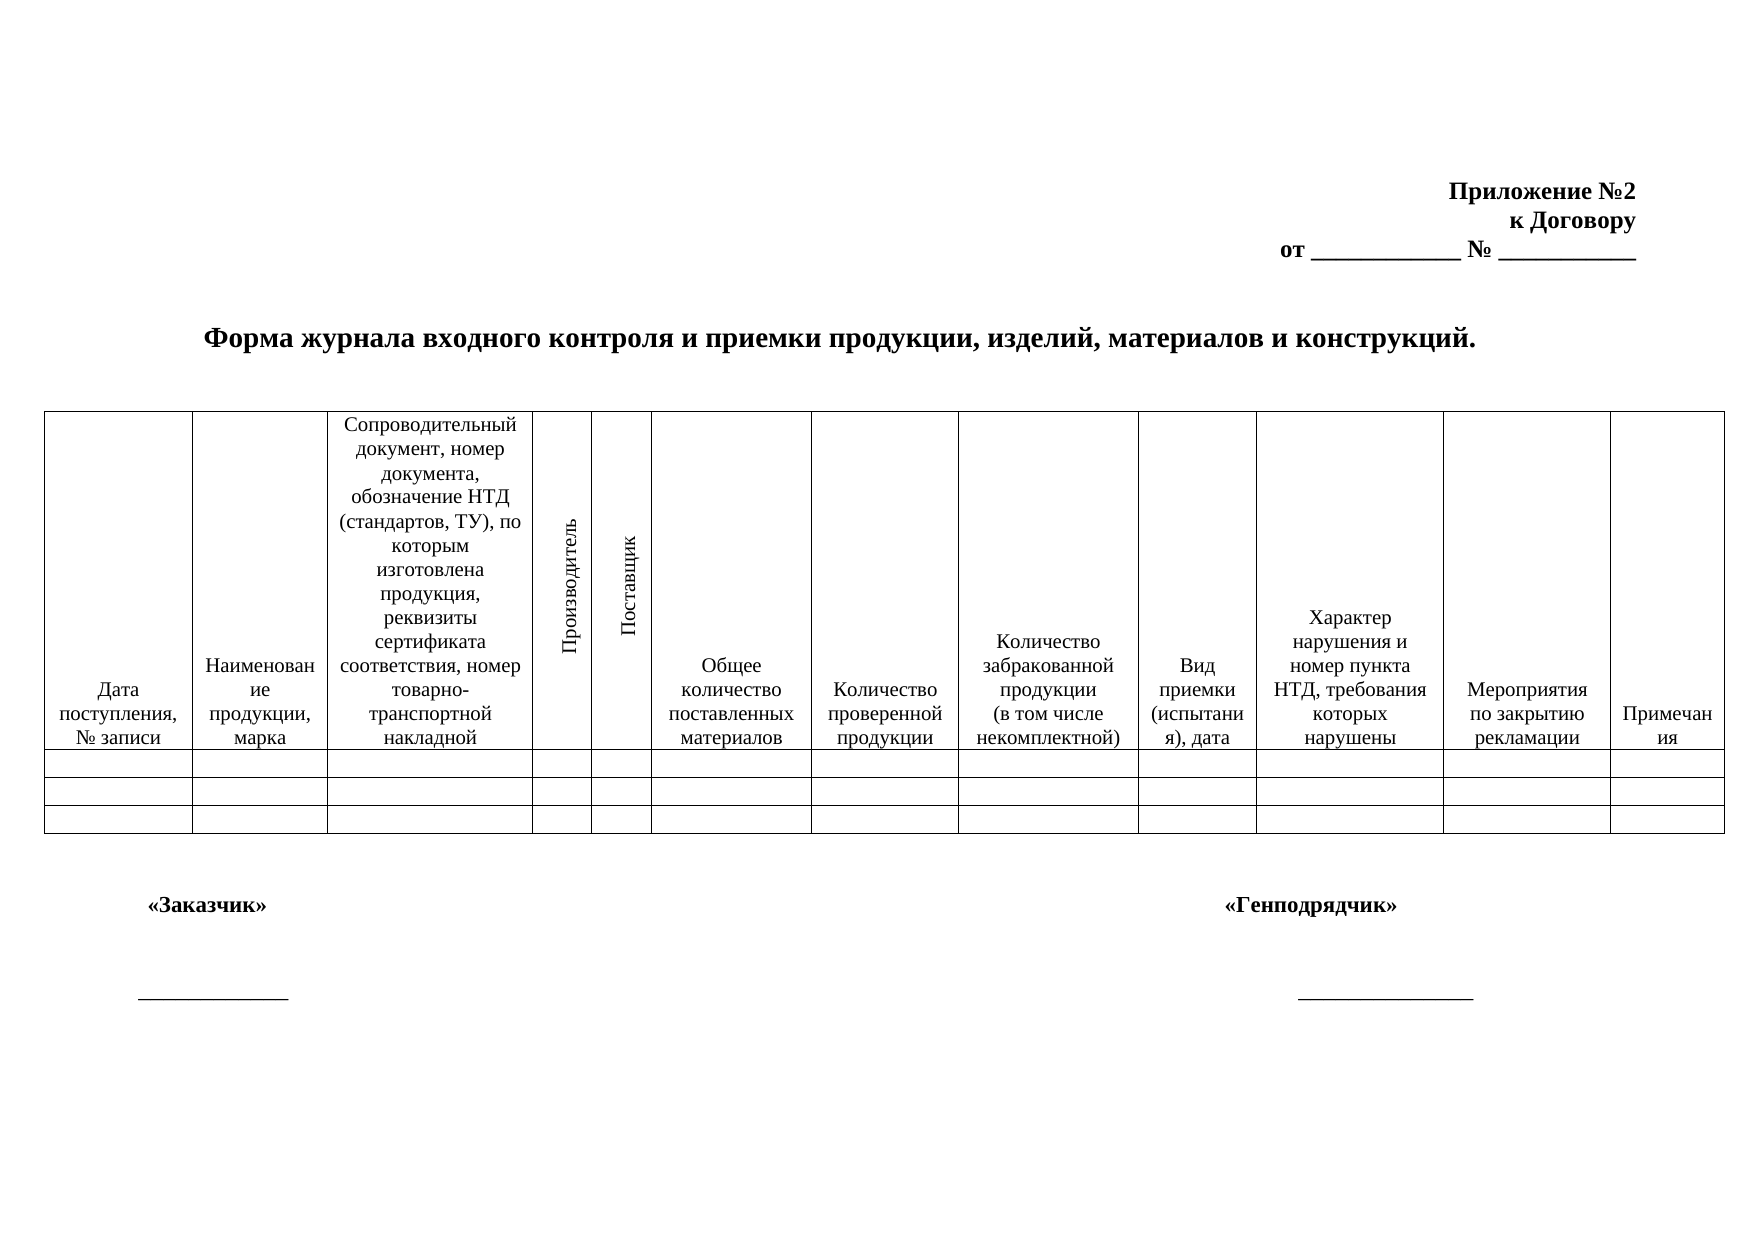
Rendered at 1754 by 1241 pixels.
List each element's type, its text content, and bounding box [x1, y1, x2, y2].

table_header Количество забракованной продукции (в том числе некомплектной) [959, 412, 1138, 749]
text к Договору [44, 205, 1636, 234]
table_cell [1257, 806, 1443, 833]
table_cell [812, 750, 958, 777]
table_cell [328, 750, 532, 777]
table_header Наименование продукции, марка [193, 412, 327, 749]
table_cell [812, 806, 958, 833]
table_cell [1257, 778, 1443, 805]
table_cell [1139, 806, 1256, 833]
table_cell [959, 778, 1138, 805]
table_cell [652, 806, 811, 833]
table_header Общее количество поставленных материалов [652, 412, 811, 749]
text от ____________ № ___________ [44, 234, 1636, 263]
table_cell [592, 750, 651, 777]
table_cell [812, 778, 958, 805]
table_cell [1444, 778, 1610, 805]
table_cell [959, 750, 1138, 777]
table_cell [1611, 778, 1724, 805]
table_cell [1139, 778, 1256, 805]
table_cell [533, 806, 591, 833]
table_cell [1611, 806, 1724, 833]
table_header Характер нарушения и номер пункта НТД, требования которых нарушены [1257, 412, 1443, 749]
table_cell [193, 806, 327, 833]
table_cell [45, 750, 192, 777]
table_header Мероприятия по закрытию рекламации [1444, 412, 1610, 749]
table_cell [1444, 806, 1610, 833]
table_cell [1444, 750, 1610, 777]
table_cell [652, 778, 811, 805]
table_cell [193, 778, 327, 805]
table_header Поставщик [592, 412, 651, 749]
table_cell [1139, 750, 1256, 777]
table_cell [959, 806, 1138, 833]
table_cell [45, 806, 192, 833]
table_header Примечания [1611, 412, 1724, 749]
table_cell [193, 750, 327, 777]
table_cell [1611, 750, 1724, 777]
table_cell [652, 750, 811, 777]
table_header Дата поступления, № записи [45, 412, 192, 749]
table_cell [592, 806, 651, 833]
table_cell [1257, 750, 1443, 777]
text Форма журнала входного контроля и приемки продукции, изделий, материалов и конструкций. [44, 320, 1636, 354]
table_cell [533, 750, 591, 777]
table_header Сопроводительный документ, номер документа, обозначение НТД (стандартов, ТУ), по которым изготовлена продукция, реквизиты сертификата соответствия, номер товарно-транспортной накладной [328, 412, 532, 749]
text «Заказчик» «Генподрядчик» [44, 891, 1636, 917]
table_cell [328, 806, 532, 833]
text ____________ ______________ [44, 974, 1636, 1003]
table_cell [45, 778, 192, 805]
table_cell [328, 778, 532, 805]
text Приложение №2 [44, 176, 1636, 205]
table_cell [592, 778, 651, 805]
table_header Количество проверенной продукции [812, 412, 958, 749]
table_header Вид приемки (испытания), дата [1139, 412, 1256, 749]
table_header Производитель [533, 412, 591, 749]
table_cell [533, 778, 591, 805]
